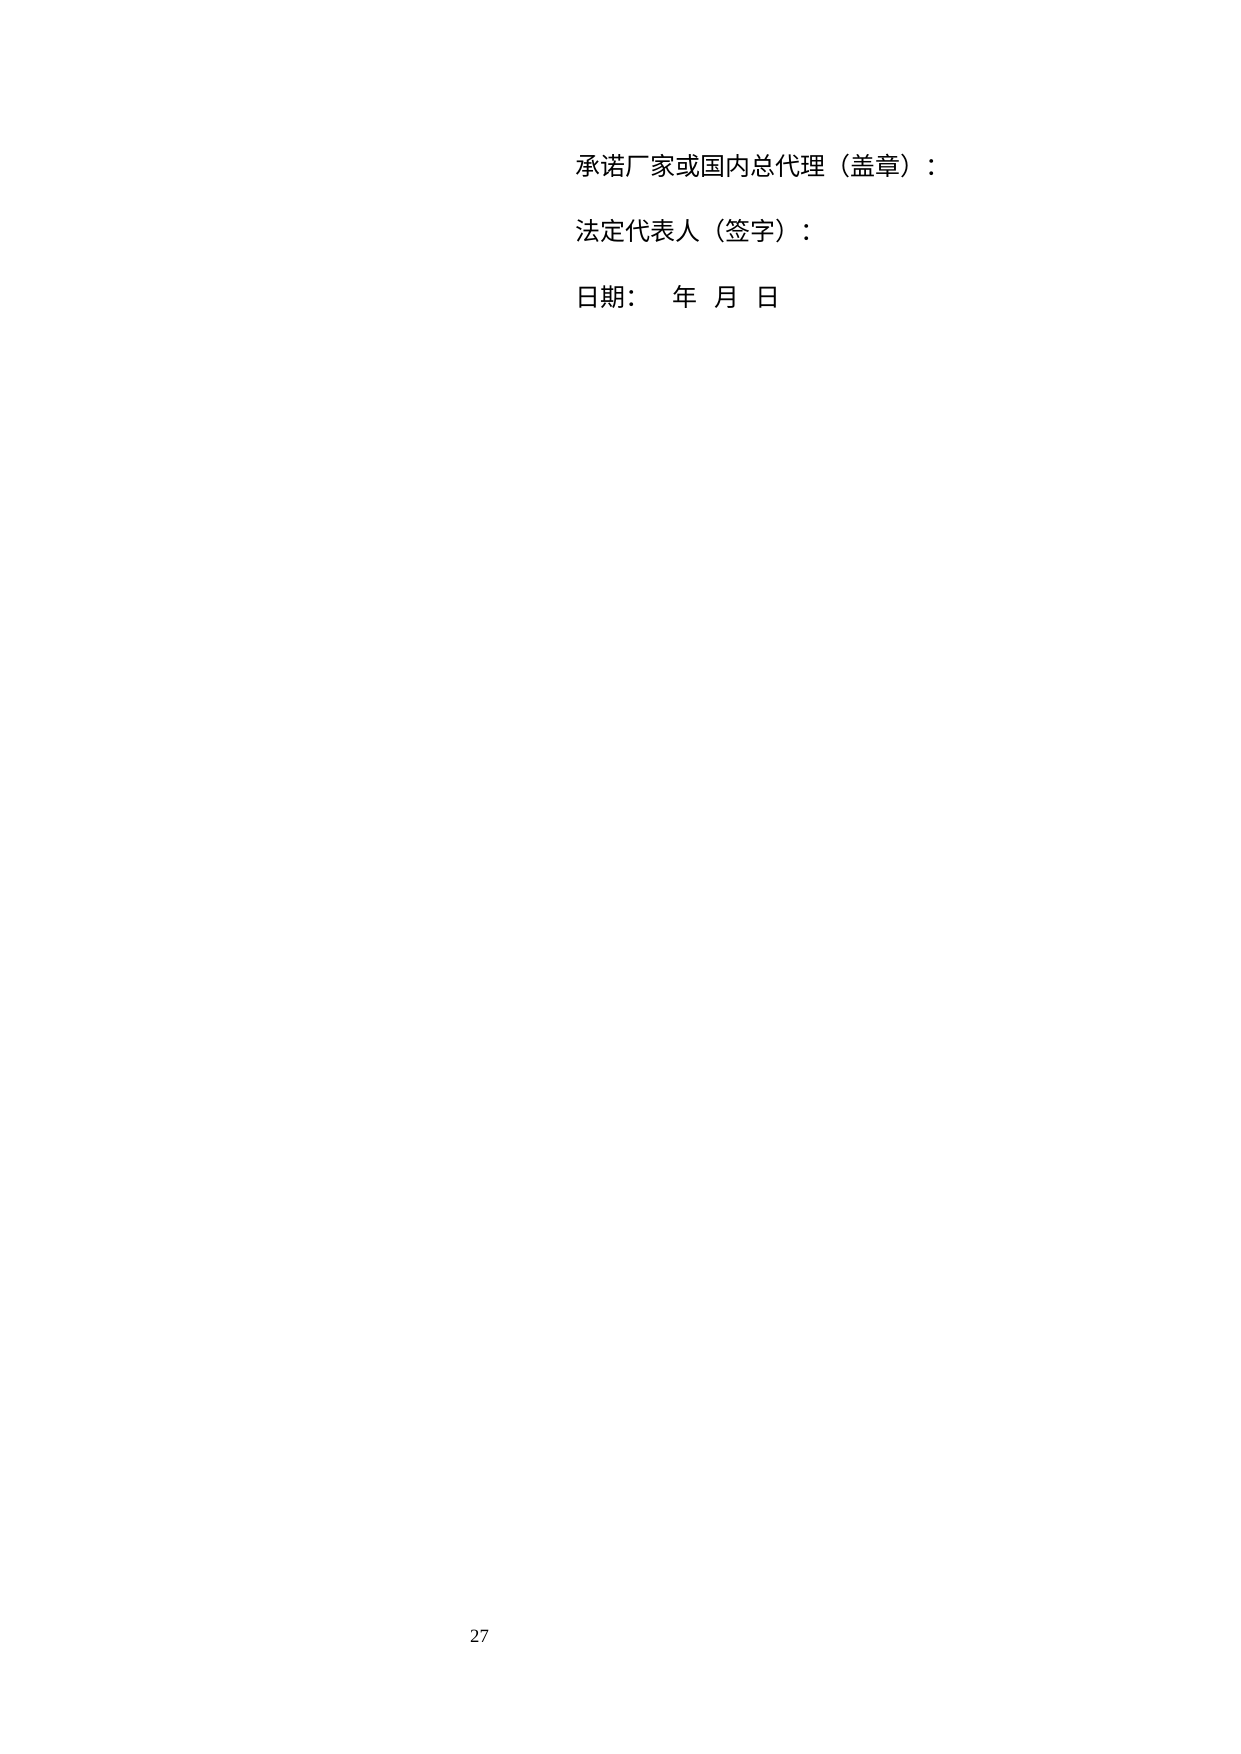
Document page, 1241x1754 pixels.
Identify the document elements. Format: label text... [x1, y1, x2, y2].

text 承诺厂家或国内总代理（盖章）： [187, 131, 1053, 197]
text 日期： 年 月 日 [187, 263, 1053, 329]
text 法定代表人（签字）： [187, 197, 1053, 263]
